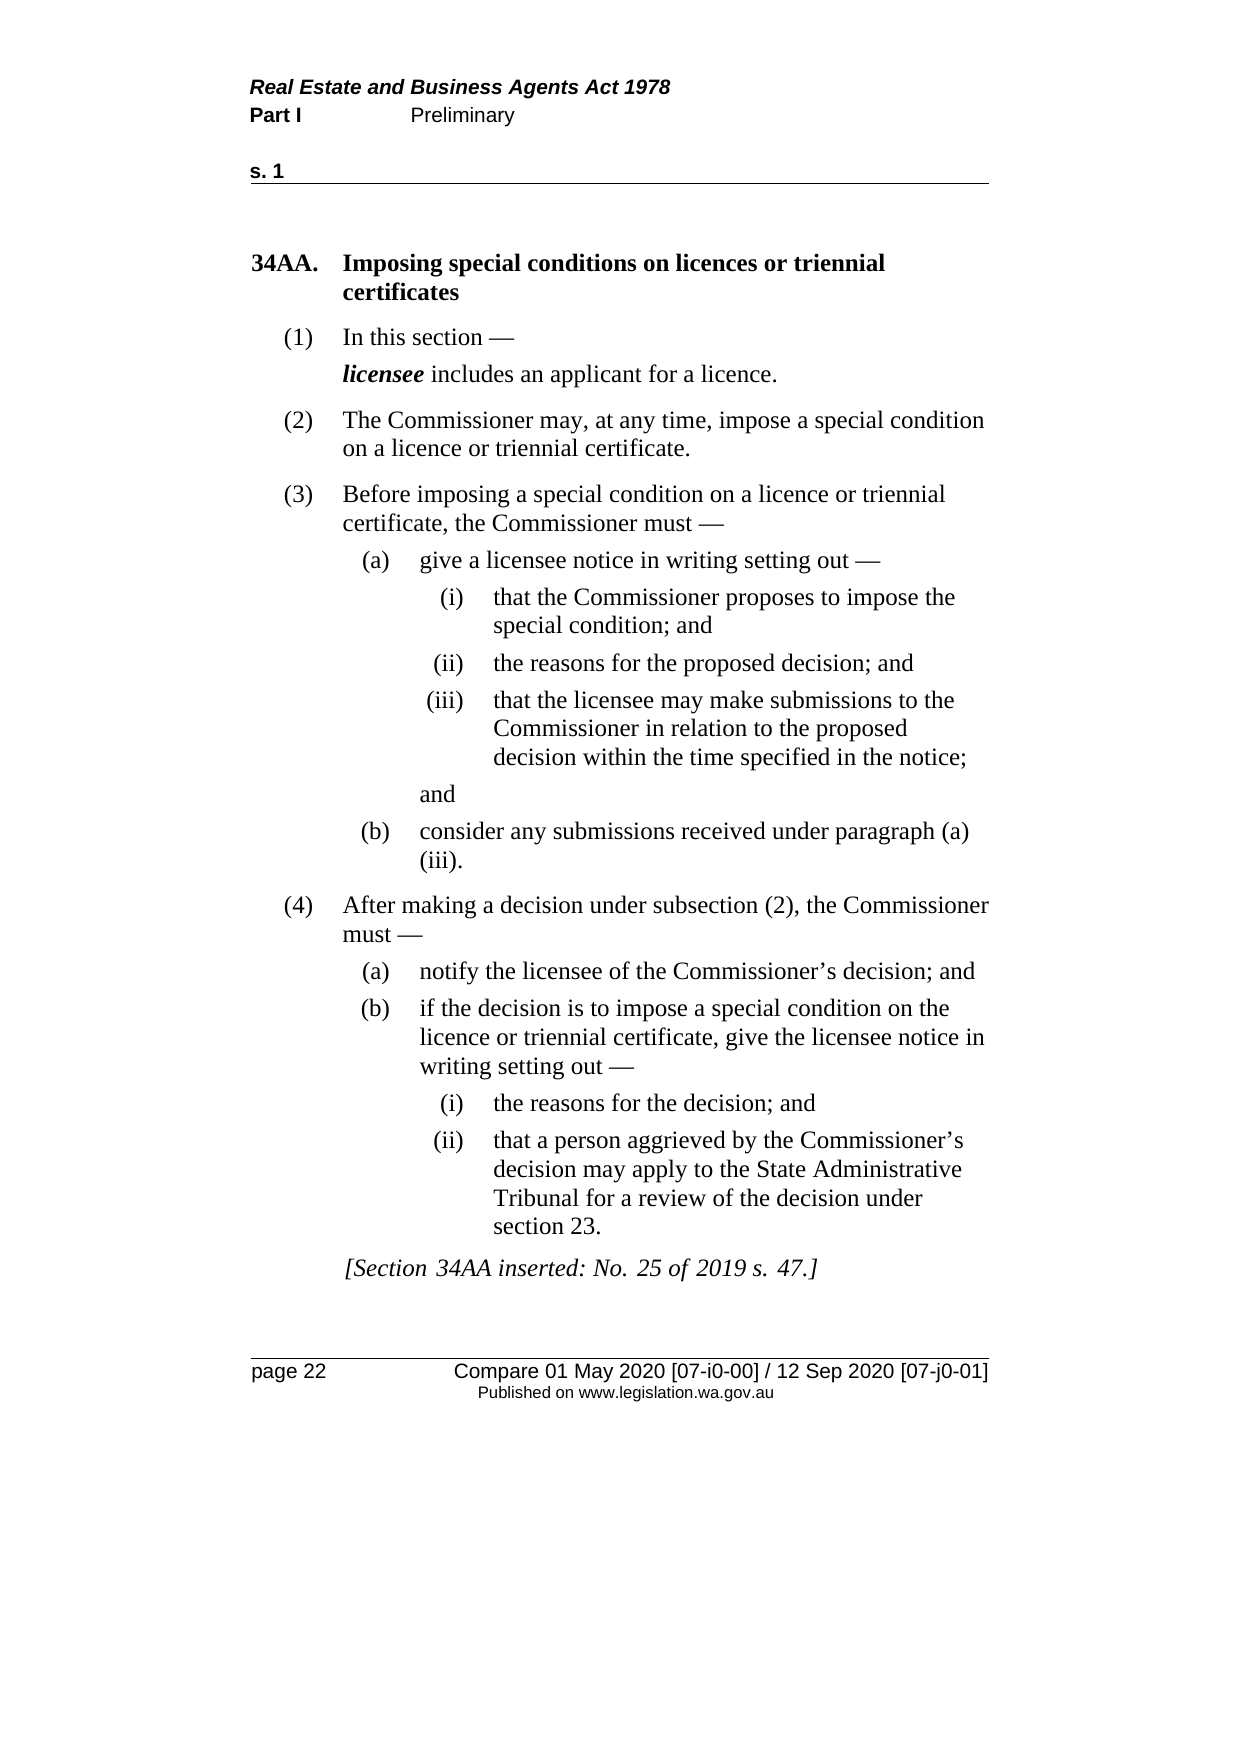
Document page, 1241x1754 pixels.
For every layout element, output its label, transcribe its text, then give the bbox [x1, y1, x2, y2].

subtitle 34AA. Imposing special conditions on licences or triennial certificates [251, 248, 989, 306]
text (b) consider any submissions received under paragraph (a)(iii). [251, 816, 989, 874]
text (2) The Commissioner may, at any time, impose a special condition on a licence or triennial certificate. [251, 405, 989, 462]
text (a) notify the licensee of the Commissioner’s decision; and [251, 956, 989, 985]
text (1) In this section — [251, 322, 989, 351]
text (3) Before imposing a special condition on a licence or triennial certificate, the Commissioner must — [251, 479, 989, 536]
text (ii) the reasons for the proposed decision; and [251, 648, 989, 676]
text (iii) that the licensee may make submissions to the Commissioner in relation to the proposed decision within the time specified in the notice; [251, 685, 989, 771]
text and [251, 779, 989, 808]
text [Section 34AA inserted: No. 25 of 2019 s. 47.] [251, 1253, 989, 1281]
text (b) if the decision is to impose a special condition on the licence or triennial certificate, give the licensee notice in writing setting out — [251, 993, 989, 1080]
text (i) that the Commissioner proposes to impose the special condition; and [251, 582, 989, 639]
text (a) give a licensee notice in writing setting out — [251, 545, 989, 573]
text licensee includes an applicant for a licence. [251, 359, 989, 388]
text (ii) that a person aggrieved by the Commissioner’s decision may apply to the State Administrative Tribunal for a review of the decision under section 23. [251, 1125, 989, 1240]
text (i) the reasons for the decision; and [251, 1088, 989, 1117]
text (4) After making a decision under subsection (2), the Commissioner must — [251, 891, 989, 948]
